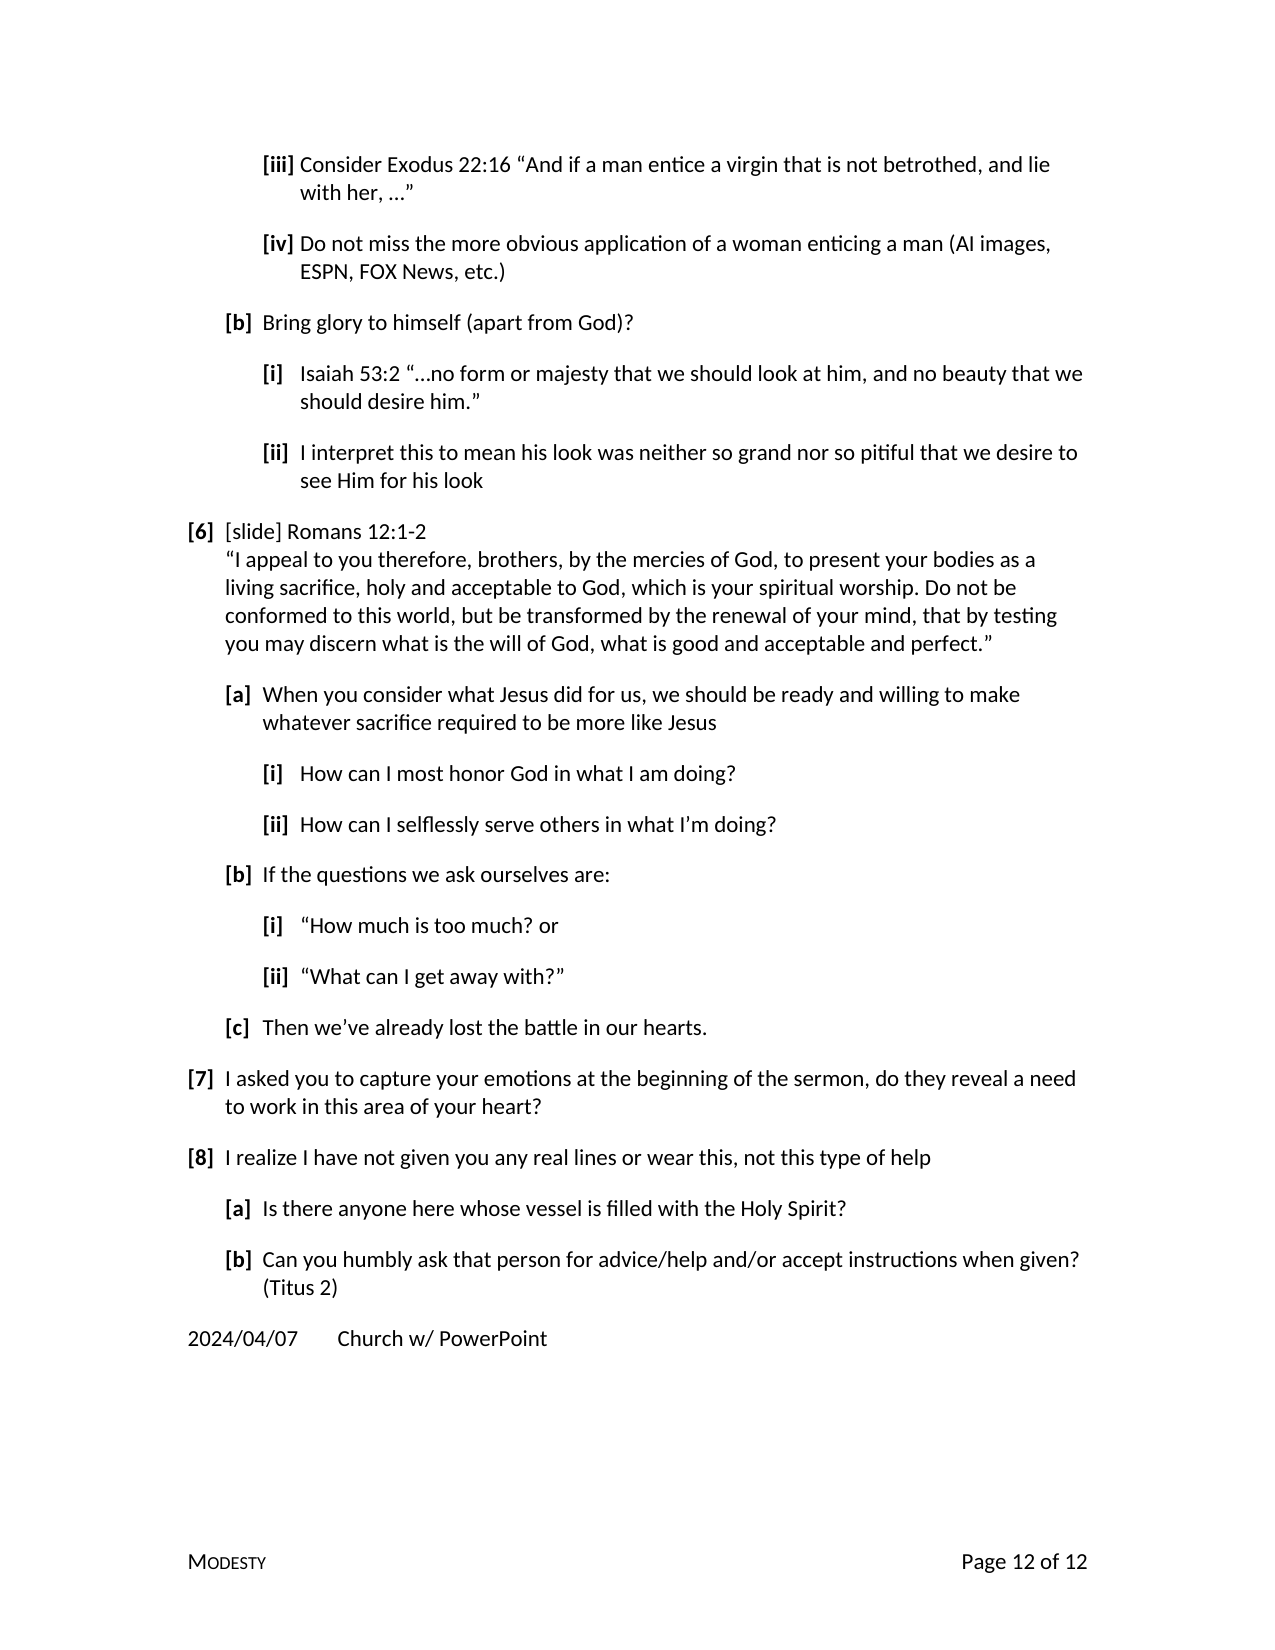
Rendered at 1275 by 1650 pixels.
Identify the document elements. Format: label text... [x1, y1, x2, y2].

text Do not miss the more obvious application of a woman enticing a man (AI images, ESPN, FOX News, etc.) [262, 229, 1087, 285]
text If the questions we ask ourselves are: [225, 861, 1087, 889]
text “How much is too much? or [262, 912, 1087, 939]
text How can I selflessly serve others in what I’m doing? [262, 810, 1087, 838]
text Isaiah 53:2 “…no form or majesty that we should look at him, and no beauty that we should desire him.” [262, 359, 1087, 415]
text 2024/04/07 Church w/ PowerPoint [187, 1324, 1087, 1352]
text Is there anyone here whose vessel is filled with the Holy Spirit? [225, 1194, 1087, 1222]
text I asked you to capture your emotions at the beginning of the sermon, do they reveal a need to work in this area of your heart? [187, 1064, 1087, 1120]
text Consider Exodus 22:16 “And if a man entice a virgin that is not betrothed, and lie with her, …” [262, 150, 1087, 206]
text [slide] Romans 12:1-2 “I appeal to you therefore, brothers, by the mercies of God, to present your bodies as a living sacrifice, holy and acceptable to God, which is your spiritual worship. Do not be conformed to this world, but be transformed by the renewal of your mind, that by testing you may discern what is the will of God, what is good and acceptable and perfect.” [187, 517, 1087, 657]
text I interpret this to mean his look was neither so grand nor so pitiful that we desire to see Him for his look [262, 438, 1087, 494]
text Bring glory to himself (apart from God)? [225, 308, 1087, 336]
text When you consider what Jesus did for us, we should be ready and willing to make whatever sacrifice required to be more like Jesus [225, 680, 1087, 736]
text I realize I have not given you any real lines or wear this, not this type of help [187, 1143, 1087, 1171]
text “What can I get away with?” [262, 962, 1087, 991]
text Then we’ve already lost the battle in our hearts. [225, 1013, 1087, 1041]
text Can you humbly ask that person for advice/help and/or accept instructions when given? (Titus 2) [225, 1245, 1087, 1301]
text How can I most honor God in what I am doing? [262, 759, 1087, 787]
